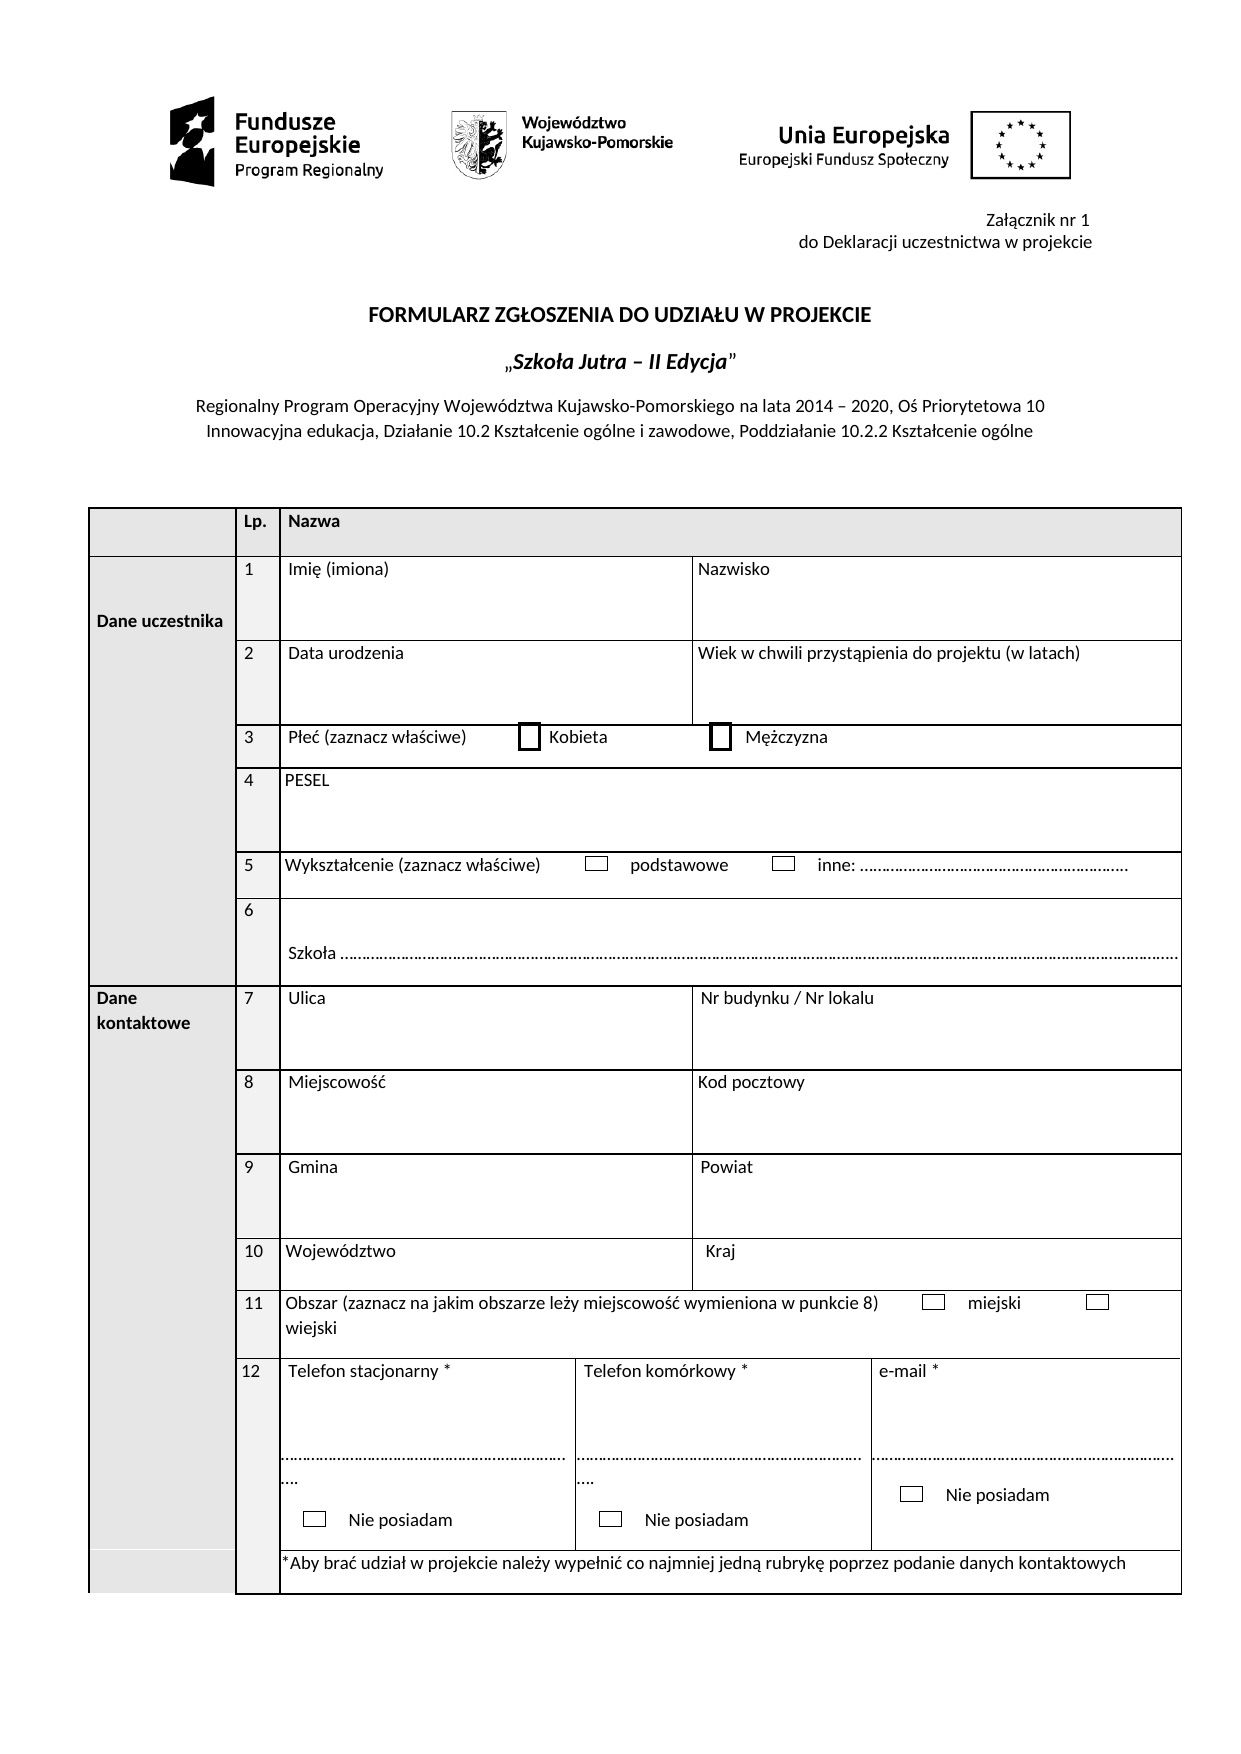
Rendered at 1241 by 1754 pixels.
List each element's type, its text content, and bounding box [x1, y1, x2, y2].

table_cell Płeć (zaznacz właściwe) Kobieta Mężczyzna [281, 726, 1181, 767]
table_cell Miejscowość [281, 1071, 692, 1153]
text do Deklaracji uczestnictwa w projekcie [148, 231, 1093, 254]
table_cell Kod pocztowy [693, 1071, 1181, 1153]
text FORMULARZ ZGŁOSZENIA DO UDZIAŁU W PROJEKCIE [148, 301, 1093, 328]
table_cell Wiek w chwili przystąpienia do projektu (w latach) [693, 641, 1181, 724]
table_header Lp. [237, 509, 279, 556]
table_cell 4 [237, 769, 279, 851]
table_cell Kraj [693, 1239, 1181, 1290]
table_cell 2 [237, 641, 279, 724]
text Załącznik nr 1 [738, 208, 1093, 231]
table_cell Szkoła ………………………………………………………………………………………………………………………………………………………………………….. [281, 899, 1181, 985]
table_cell 11 [237, 1291, 279, 1358]
table_cell Gmina [281, 1155, 692, 1237]
table_cell 10 [237, 1239, 279, 1290]
table_cell Obszar (zaznacz na jakim obszarze leży miejscowość wymieniona w punkcie 8) miejski wiejski [281, 1291, 1181, 1358]
table_cell Nazwisko [693, 557, 1181, 640]
table_cell Data urodzenia [281, 641, 692, 724]
text „Szkoła Jutra – II Edycja” [148, 347, 1093, 375]
table_header Nazwa [281, 509, 1181, 556]
picture [147, 73, 1093, 208]
table_cell 8 [237, 1071, 279, 1153]
table_cell PESEL [281, 769, 1181, 851]
table_cell 7 [237, 987, 279, 1069]
table_cell Powiat [693, 1155, 1181, 1237]
table_cell e-mail * ……………………………………………………………. Nie posiadam [872, 1358, 1181, 1549]
table_cell Dane kontaktowe [90, 987, 235, 1549]
table_cell *Aby brać udział w projekcie należy wypełnić co najmniej jedną rubrykę poprzez podanie danych kontaktowych [281, 1550, 1181, 1593]
table_header [90, 509, 235, 556]
table_cell Dane uczestnika [90, 557, 235, 985]
table_cell Wykształcenie (zaznacz właściwe) podstawowe inne: …………………………………………………….. [281, 853, 1181, 897]
table_cell [90, 1550, 235, 1593]
table_cell 5 [237, 853, 279, 897]
text Regionalny Program Operacyjny Województwa Kujawsko-Pomorskiego na lata 2014 – 2020, Oś Priorytetowa 10 Innowacyjna edukacja, Działanie 10.2 Kształcenie ogólne i zawodowe, Poddziałanie 10.2.2 Kształcenie ogólne [148, 394, 1093, 442]
table_cell 1 [237, 557, 279, 640]
table_cell Nr budynku / Nr lokalu [693, 987, 1181, 1069]
table_cell Ulica [281, 987, 692, 1069]
table_cell Imię (imiona) [281, 557, 692, 640]
table_cell 6 [237, 899, 279, 985]
table_cell Województwo [281, 1239, 692, 1290]
table_cell 9 [237, 1155, 279, 1237]
table_cell Telefon komórkowy * ……………………………………………………………. Nie posiadam [576, 1359, 871, 1549]
table_cell 3 [237, 726, 279, 767]
table_cell Telefon stacjonarny * ……………………………………………………………. Nie posiadam [281, 1359, 575, 1549]
table_cell 12 [237, 1359, 279, 1593]
